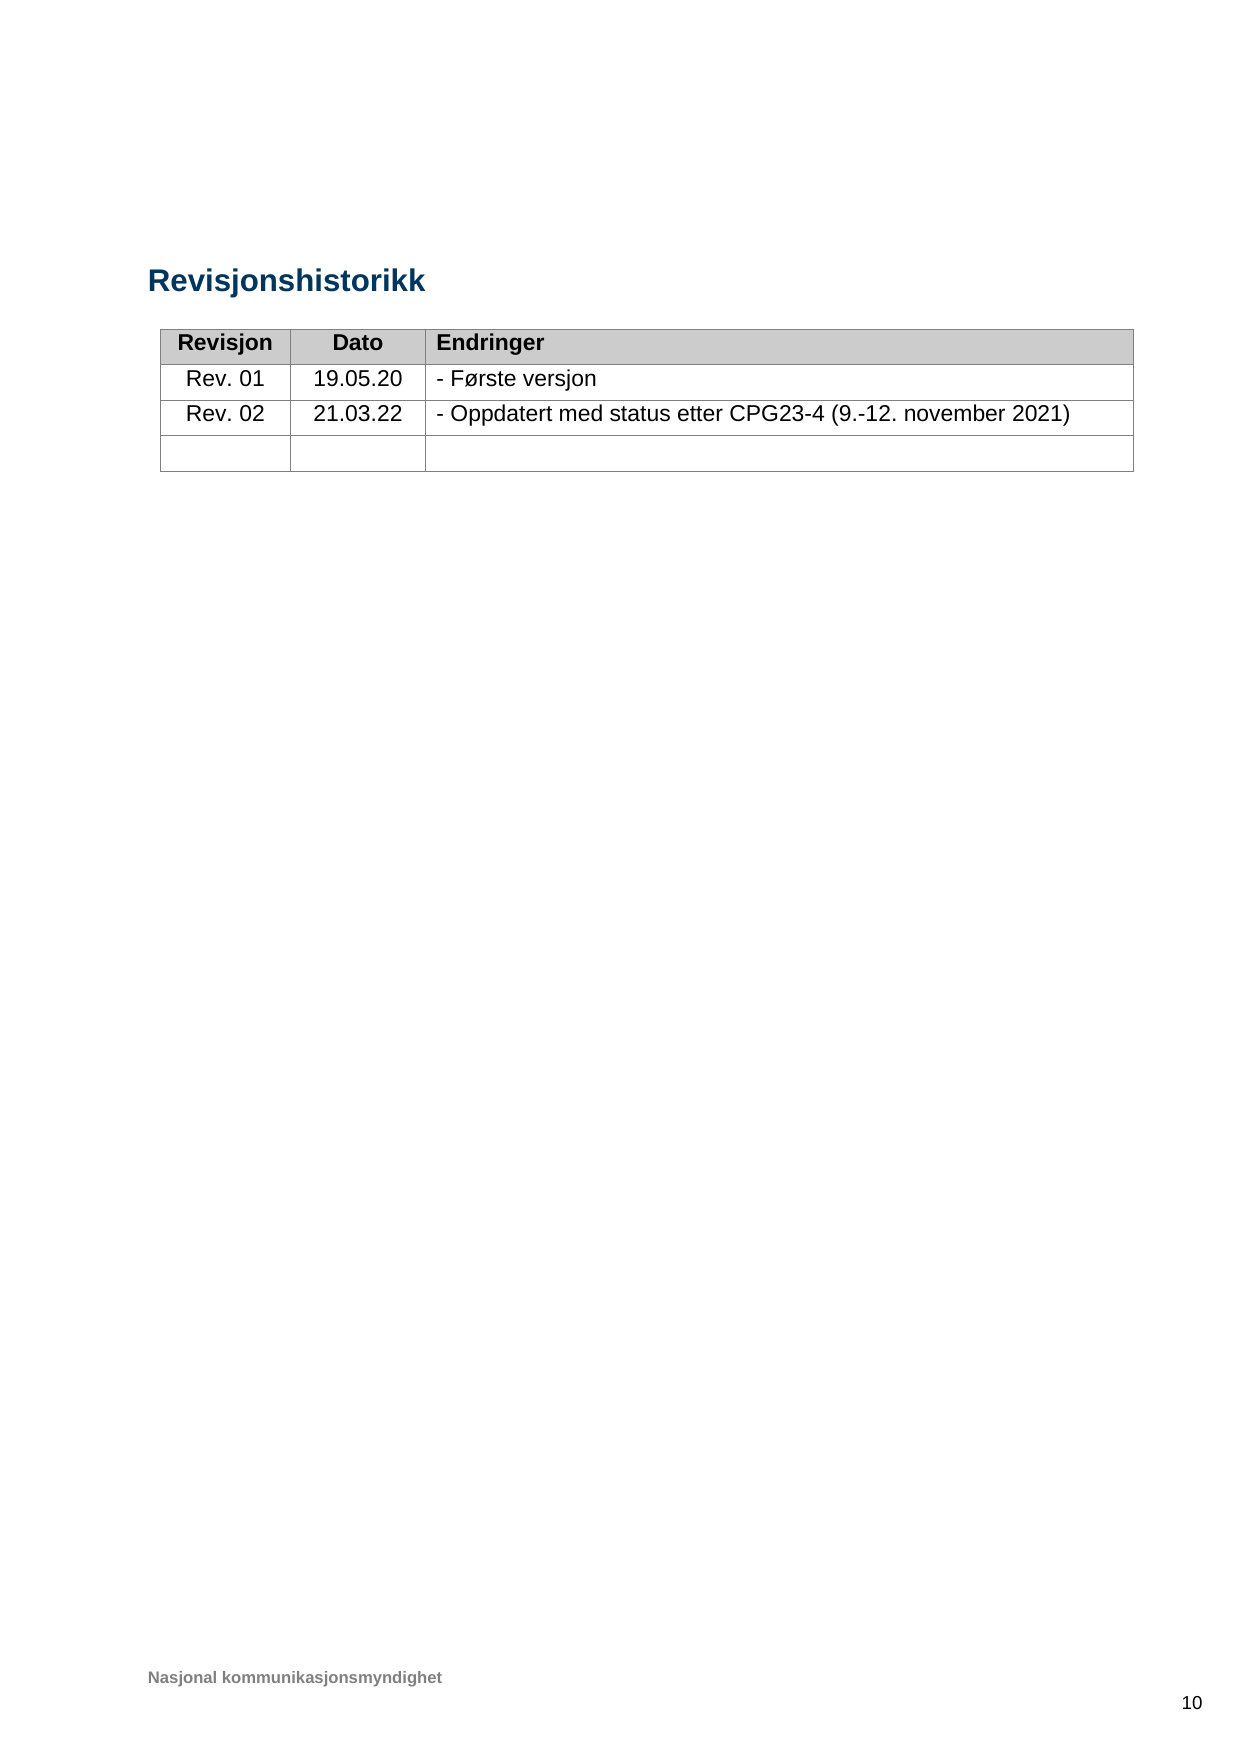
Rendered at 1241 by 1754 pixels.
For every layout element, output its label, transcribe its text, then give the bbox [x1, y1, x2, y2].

table_cell [426, 436, 1133, 471]
table_cell 21.03.22 [291, 401, 425, 435]
subtitle Revisjonshistorikk [148, 262, 1110, 298]
table_cell - Første versjon [426, 365, 1133, 400]
table_header Revisjon [161, 330, 290, 364]
table_header Endringer [426, 330, 1133, 364]
table_cell Rev. 02 [161, 401, 290, 435]
table_cell [161, 436, 290, 471]
table_cell - Oppdatert med status etter CPG23-4 (9.-12. november 2021) [426, 401, 1133, 435]
table_cell Rev. 01 [161, 365, 290, 400]
table_header Dato [291, 330, 425, 364]
table_cell 19.05.20 [291, 365, 425, 400]
table_cell [291, 436, 425, 471]
